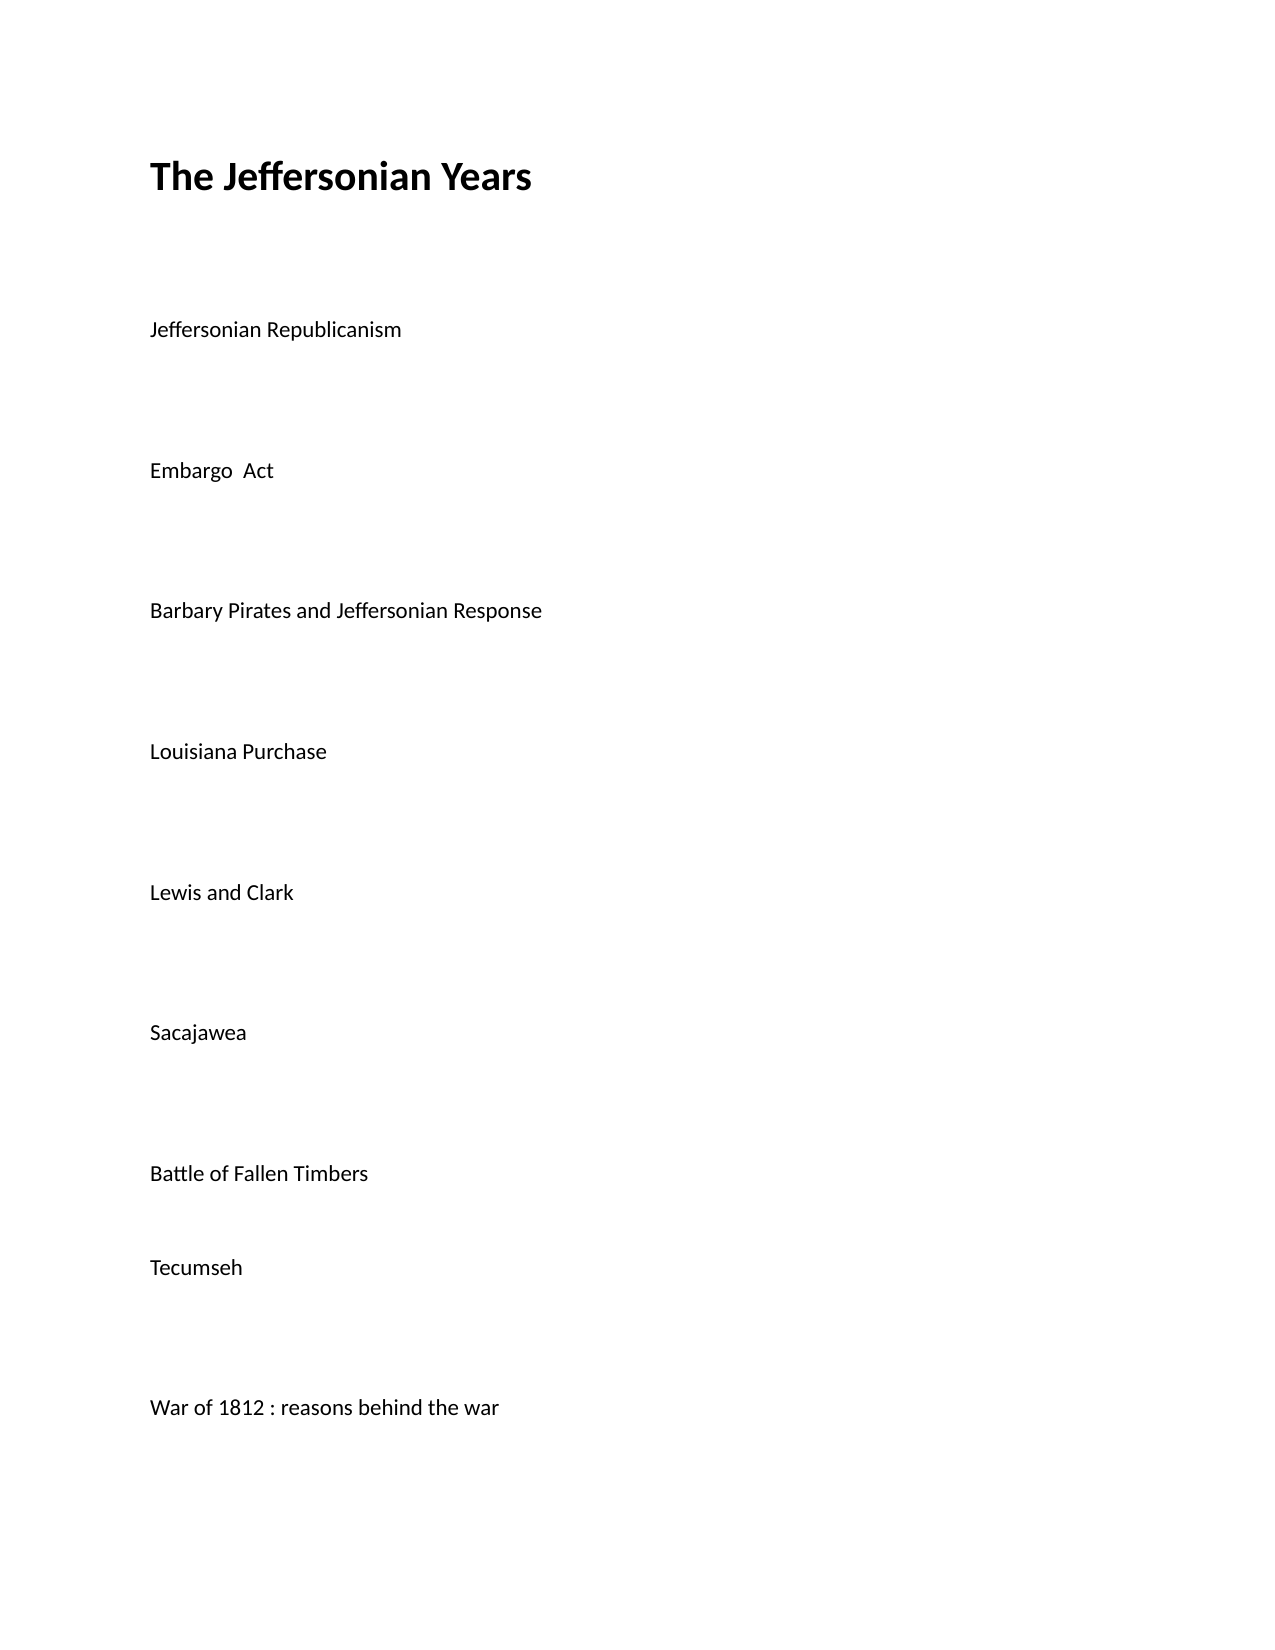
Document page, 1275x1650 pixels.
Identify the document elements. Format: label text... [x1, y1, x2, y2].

text The Jeffersonian Years [150, 150, 1125, 201]
text Jeffersonian Republicanism [150, 315, 1125, 343]
text Barbary Pirates and Jeffersonian Response [150, 597, 1125, 624]
text Tecumseh [150, 1253, 1125, 1281]
text War of 1812 : reasons behind the war [150, 1393, 1125, 1421]
text Lewis and Clark [150, 878, 1125, 906]
text Sacajawea [150, 1018, 1125, 1046]
text Embargo Act [150, 456, 1125, 484]
text Louisiana Purchase [150, 737, 1125, 765]
text Battle of Fallen Timbers [150, 1159, 1125, 1187]
